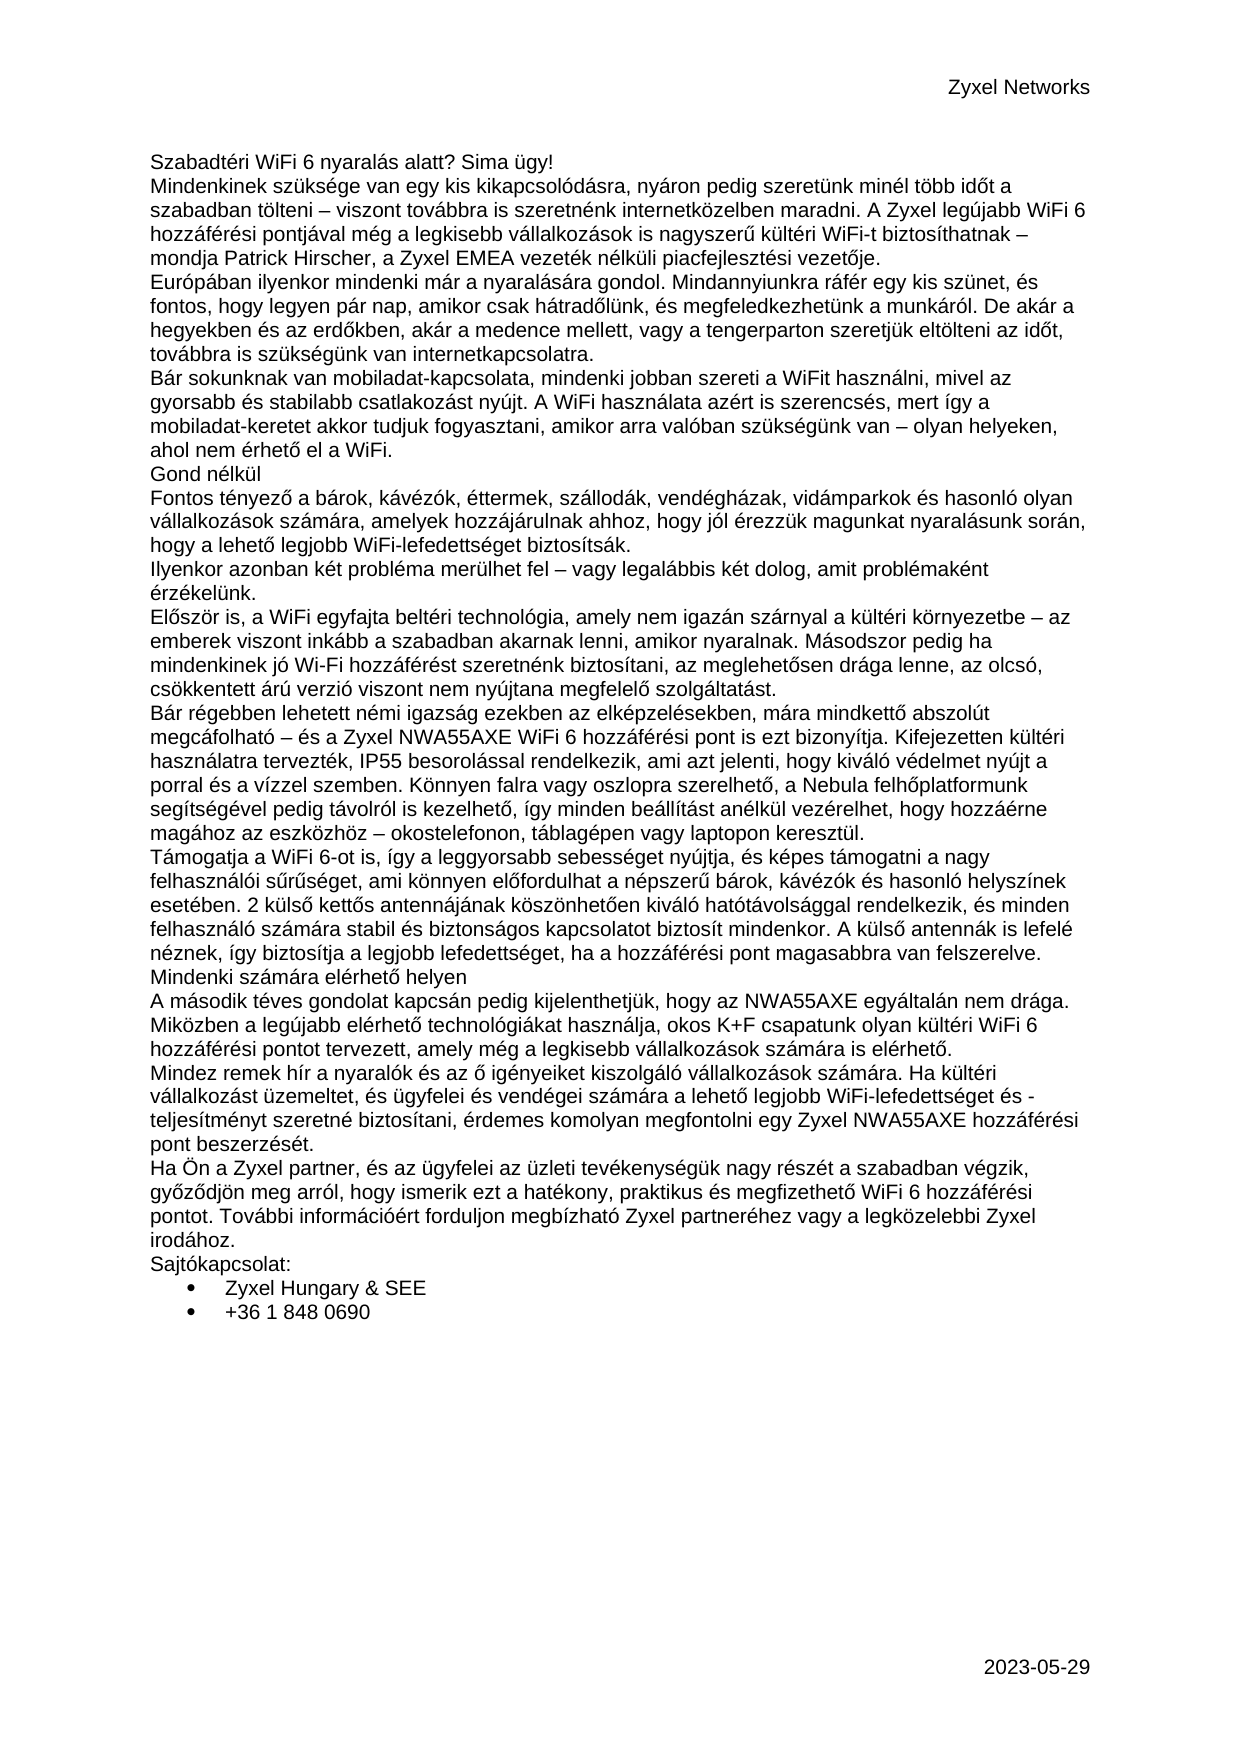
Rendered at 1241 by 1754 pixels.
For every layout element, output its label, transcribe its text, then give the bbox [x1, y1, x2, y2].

text Európában ilyenkor mindenki már a nyaralására gondol. Mindannyiunkra ráfér egy kis szünet, és fontos, hogy legyen pár nap, amikor csak hátradőlünk, és megfeledkezhetünk a munkáról. De akár a hegyekben és az erdőkben, akár a medence mellett, vagy a tengerparton szeretjük eltölteni az időt, továbbra is szükségünk van internetkapcsolatra. [150, 270, 1090, 366]
text Fontos tényező a bárok, kávézók, éttermek, szállodák, vendégházak, vidámparkok és hasonló olyan vállalkozások számára, amelyek hozzájárulnak ahhoz, hogy jól érezzük magunkat nyaralásunk során, hogy a lehető legjobb WiFi-lefedettséget biztosítsák. [150, 485, 1090, 557]
text Sajtókapcsolat: [150, 1252, 1090, 1276]
text Bár sokunknak van mobiladat-kapcsolata, mindenki jobban szereti a WiFit használni, mivel az gyorsabb és stabilabb csatlakozást nyújt. A WiFi használata azért is szerencsés, mert így a mobiladat-keretet akkor tudjuk fogyasztani, amikor arra valóban szükségünk van – olyan helyeken, ahol nem érhető el a WiFi. [150, 366, 1090, 461]
text Támogatja a WiFi 6-ot is, így a leggyorsabb sebességet nyújtja, és képes támogatni a nagy felhasználói sűrűséget, ami könnyen előfordulhat a népszerű bárok, kávézók és hasonló helyszínek esetében. 2 külső kettős antennájának köszönhetően kiváló hatótávolsággal rendelkezik, és minden felhasználó számára stabil és biztonságos kapcsolatot biztosít mindenkor. A külső antennák is lefelé néznek, így biztosítja a legjobb lefedettséget, ha a hozzáférési pont magasabbra van felszerelve. [150, 845, 1090, 964]
text Bár régebben lehetett némi igazság ezekben az elképzelésekben, mára mindkettő abszolút megcáfolható – és a Zyxel NWA55AXE WiFi 6 hozzáférési pont is ezt bizonyítja. Kifejezetten kültéri használatra tervezték, IP55 besorolással rendelkezik, ami azt jelenti, hogy kiváló védelmet nyújt a porral és a vízzel szemben. Könnyen falra vagy oszlopra szerelhető, a Nebula felhőplatformunk segítségével pedig távolról is kezelhető, így minden beállítást anélkül vezérelhet, hogy hozzáérne magához az eszközhöz – okostelefonon, táblagépen vagy laptopon keresztül. [150, 701, 1090, 845]
text Gond nélkül [150, 461, 1090, 485]
text Ha Ön a Zyxel partner, és az ügyfelei az üzleti tevékenységük nagy részét a szabadban végzik, győződjön meg arról, hogy ismerik ezt a hatékony, praktikus és megfizethető WiFi 6 hozzáférési pontot. További információért forduljon megbízható Zyxel partneréhez vagy a legközelebbi Zyxel irodához. [150, 1156, 1090, 1252]
list +36 1 848 0690 [187, 1300, 1090, 1324]
text Ilyenkor azonban két probléma merülhet fel – vagy legalábbis két dolog, amit problémaként érzékelünk. [150, 557, 1090, 605]
text Mindenki számára elérhető helyen [150, 964, 1090, 988]
text A második téves gondolat kapcsán pedig kijelenthetjük, hogy az NWA55AXE egyáltalán nem drága. Miközben a legújabb elérhető technológiákat használja, okos K+F csapatunk olyan kültéri WiFi 6 hozzáférési pontot tervezett, amely még a legkisebb vállalkozások számára is elérhető. [150, 988, 1090, 1060]
text Mindenkinek szüksége van egy kis kikapcsolódásra, nyáron pedig szeretünk minél több időt a szabadban tölteni – viszont továbbra is szeretnénk internetközelben maradni. A Zyxel legújabb WiFi 6 hozzáférési pontjával még a legkisebb vállalkozások is nagyszerű kültéri WiFi-t biztosíthatnak – mondja Patrick Hirscher, a Zyxel EMEA vezeték nélküli piacfejlesztési vezetője. [150, 174, 1090, 270]
text Mindez remek hír a nyaralók és az ő igényeiket kiszolgáló vállalkozások számára. Ha kültéri vállalkozást üzemeltet, és ügyfelei és vendégei számára a lehető legjobb WiFi-lefedettséget és -teljesítményt szeretné biztosítani, érdemes komolyan megfontolni egy Zyxel NWA55AXE hozzáférési pont beszerzését. [150, 1060, 1090, 1156]
text Először is, a WiFi egyfajta beltéri technológia, amely nem igazán szárnyal a kültéri környezetbe – az emberek viszont inkább a szabadban akarnak lenni, amikor nyaralnak. Másodszor pedig ha mindenkinek jó Wi-Fi hozzáférést szeretnénk biztosítani, az meglehetősen drága lenne, az olcsó, csökkentett árú verzió viszont nem nyújtana megfelelő szolgáltatást. [150, 605, 1090, 701]
text Szabadtéri WiFi 6 nyaralás alatt? Sima ügy! [150, 150, 1090, 174]
list Zyxel Hungary & SEE [187, 1276, 1090, 1300]
